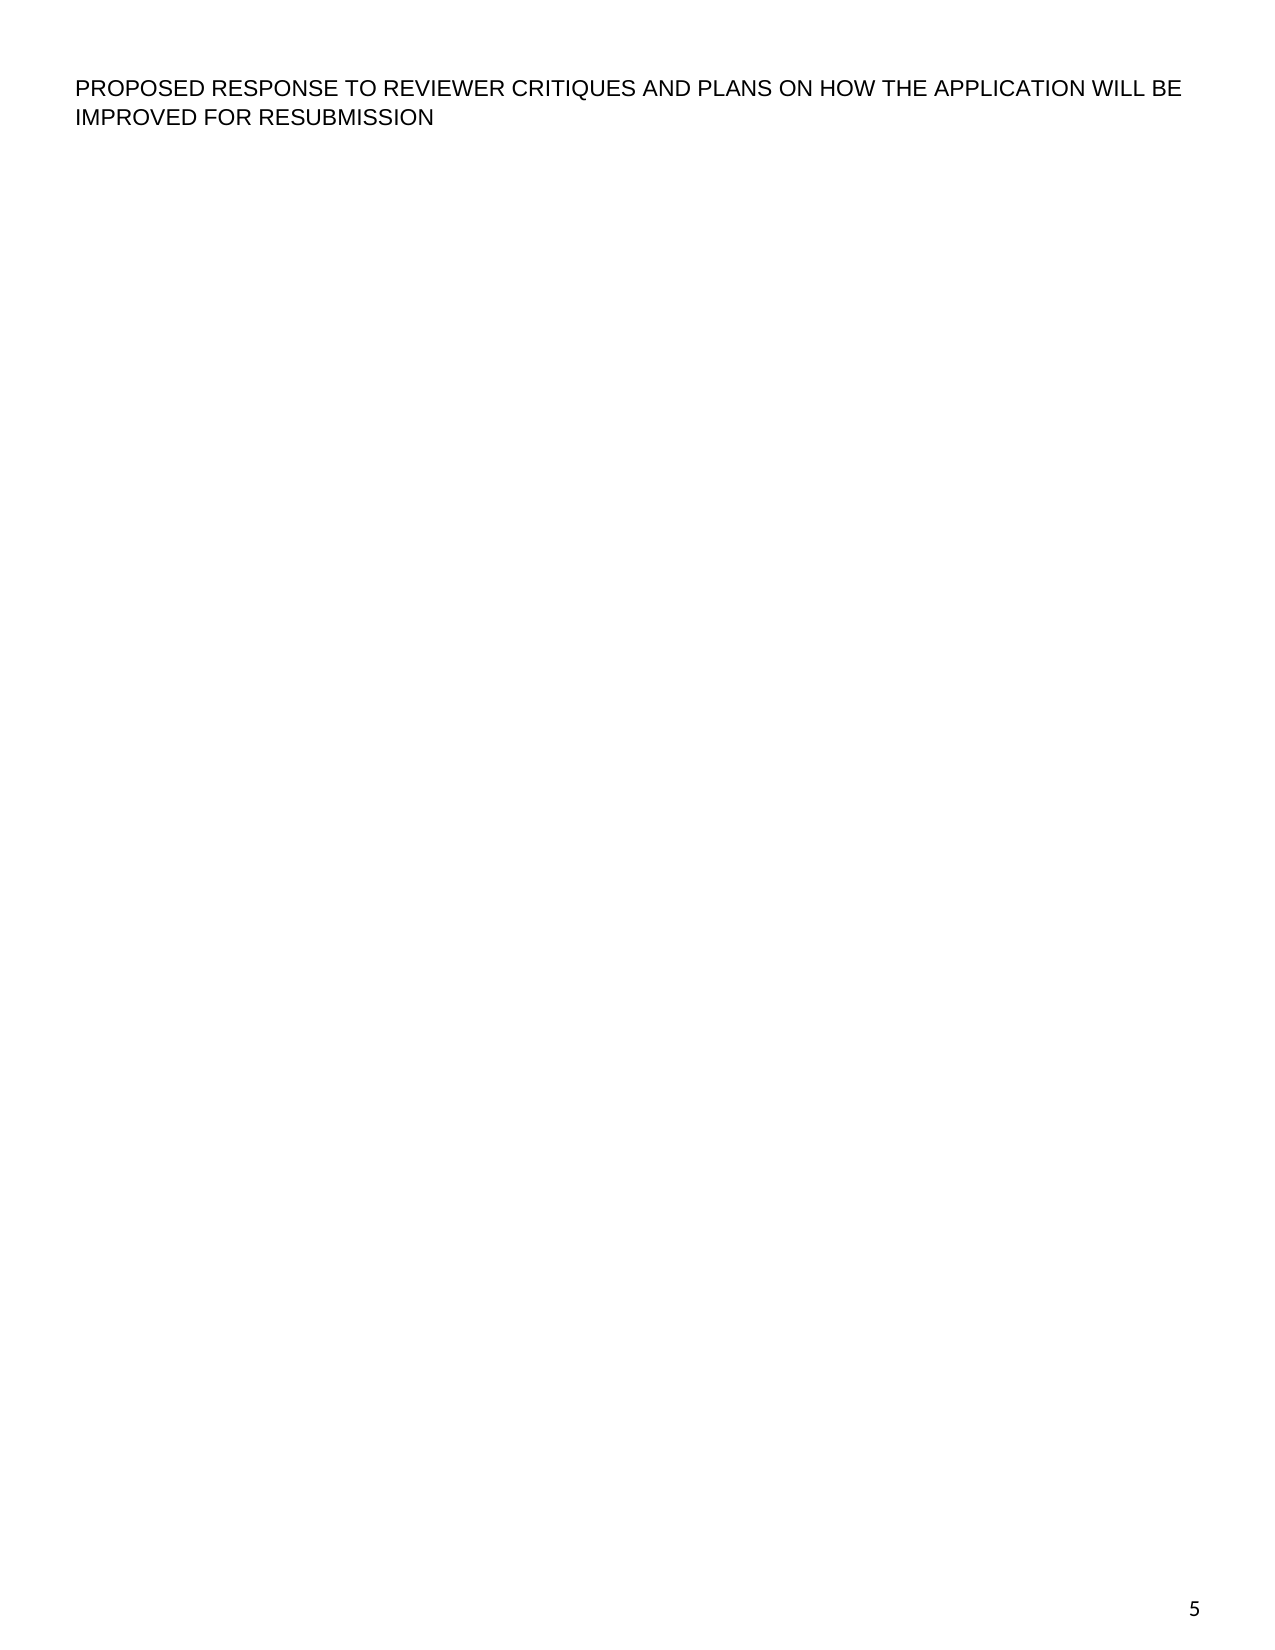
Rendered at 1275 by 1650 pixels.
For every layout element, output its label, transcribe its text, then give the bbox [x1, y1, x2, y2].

text PROPOSED RESPONSE TO REVIEWER CRITIQUES AND PLANS ON HOW THE APPLICATION WILL BE IMPROVED FOR RESUBMISSION [75, 75, 1200, 130]
